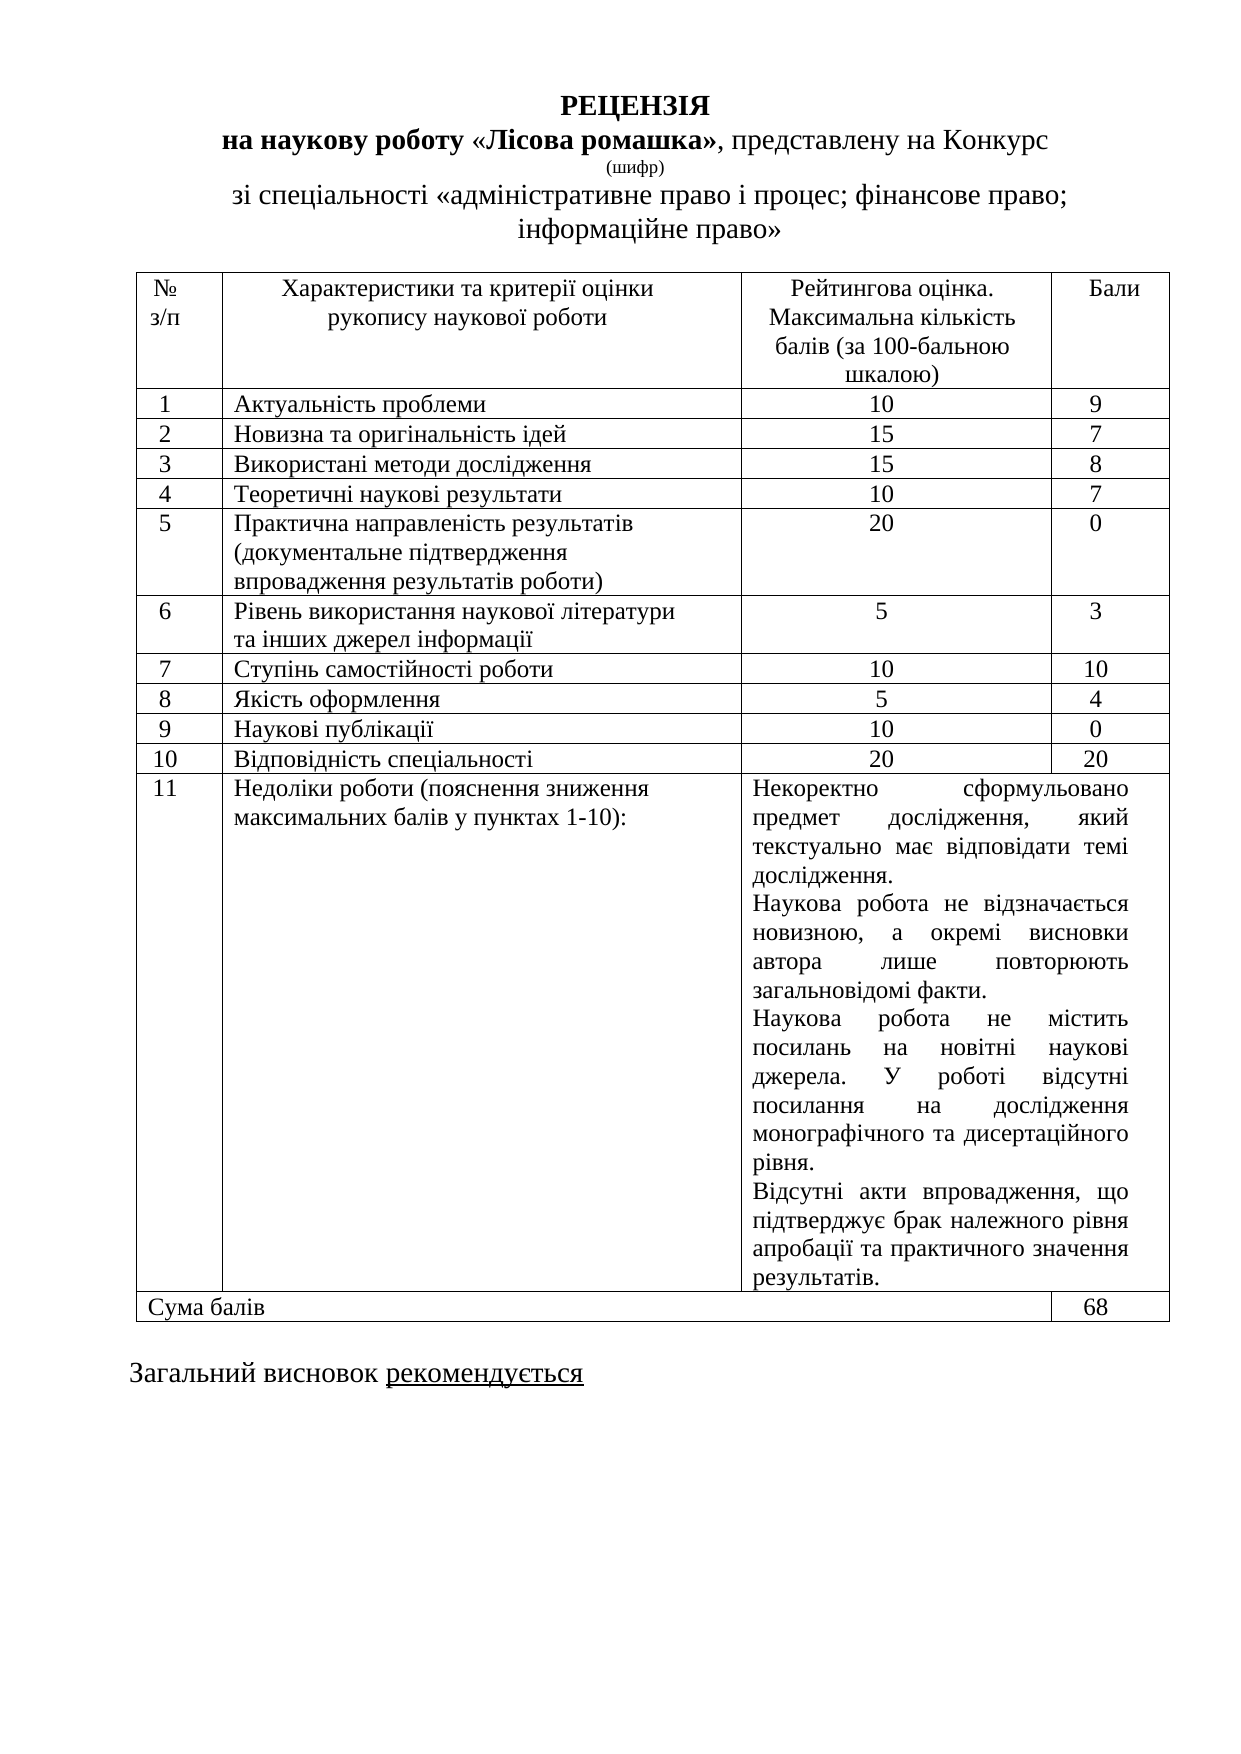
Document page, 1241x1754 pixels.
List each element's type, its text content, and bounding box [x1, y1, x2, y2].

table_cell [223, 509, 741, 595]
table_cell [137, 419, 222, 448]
text на наукову роботу «Лісова ромашка», представлену на Конкурс [148, 122, 1123, 156]
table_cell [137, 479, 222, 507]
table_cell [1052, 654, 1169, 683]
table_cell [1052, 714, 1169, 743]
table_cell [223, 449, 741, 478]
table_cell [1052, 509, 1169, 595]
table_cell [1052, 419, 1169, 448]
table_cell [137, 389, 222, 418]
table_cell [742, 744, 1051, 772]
text РЕЦЕНЗІЯ [148, 88, 1123, 122]
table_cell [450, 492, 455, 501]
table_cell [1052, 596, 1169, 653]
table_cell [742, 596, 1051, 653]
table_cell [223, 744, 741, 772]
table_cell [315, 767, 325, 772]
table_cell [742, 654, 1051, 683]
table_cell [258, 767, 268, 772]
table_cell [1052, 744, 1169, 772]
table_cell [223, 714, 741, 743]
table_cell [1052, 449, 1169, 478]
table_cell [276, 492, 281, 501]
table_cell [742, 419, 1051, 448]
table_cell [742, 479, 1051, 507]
text зі спеціальності «адміністративне право і процес; фінансове право; інформаційне право» [148, 177, 1152, 244]
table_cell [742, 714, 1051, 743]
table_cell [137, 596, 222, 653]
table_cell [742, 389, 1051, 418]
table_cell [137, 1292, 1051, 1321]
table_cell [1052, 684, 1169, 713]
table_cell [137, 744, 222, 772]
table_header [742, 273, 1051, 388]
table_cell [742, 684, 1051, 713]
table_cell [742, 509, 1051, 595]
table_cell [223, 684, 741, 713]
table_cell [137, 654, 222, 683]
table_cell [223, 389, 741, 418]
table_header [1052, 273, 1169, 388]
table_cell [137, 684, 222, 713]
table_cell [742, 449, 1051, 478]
text Загальний висновок рекомендується [129, 1355, 1123, 1389]
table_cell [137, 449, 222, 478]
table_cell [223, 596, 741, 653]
text (шифр) [148, 156, 1123, 177]
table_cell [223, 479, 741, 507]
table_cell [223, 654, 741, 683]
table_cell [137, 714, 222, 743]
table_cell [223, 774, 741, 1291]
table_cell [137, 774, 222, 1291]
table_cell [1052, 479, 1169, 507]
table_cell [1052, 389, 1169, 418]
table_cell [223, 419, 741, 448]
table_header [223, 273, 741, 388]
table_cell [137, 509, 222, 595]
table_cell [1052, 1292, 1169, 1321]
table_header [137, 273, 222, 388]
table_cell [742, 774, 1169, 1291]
